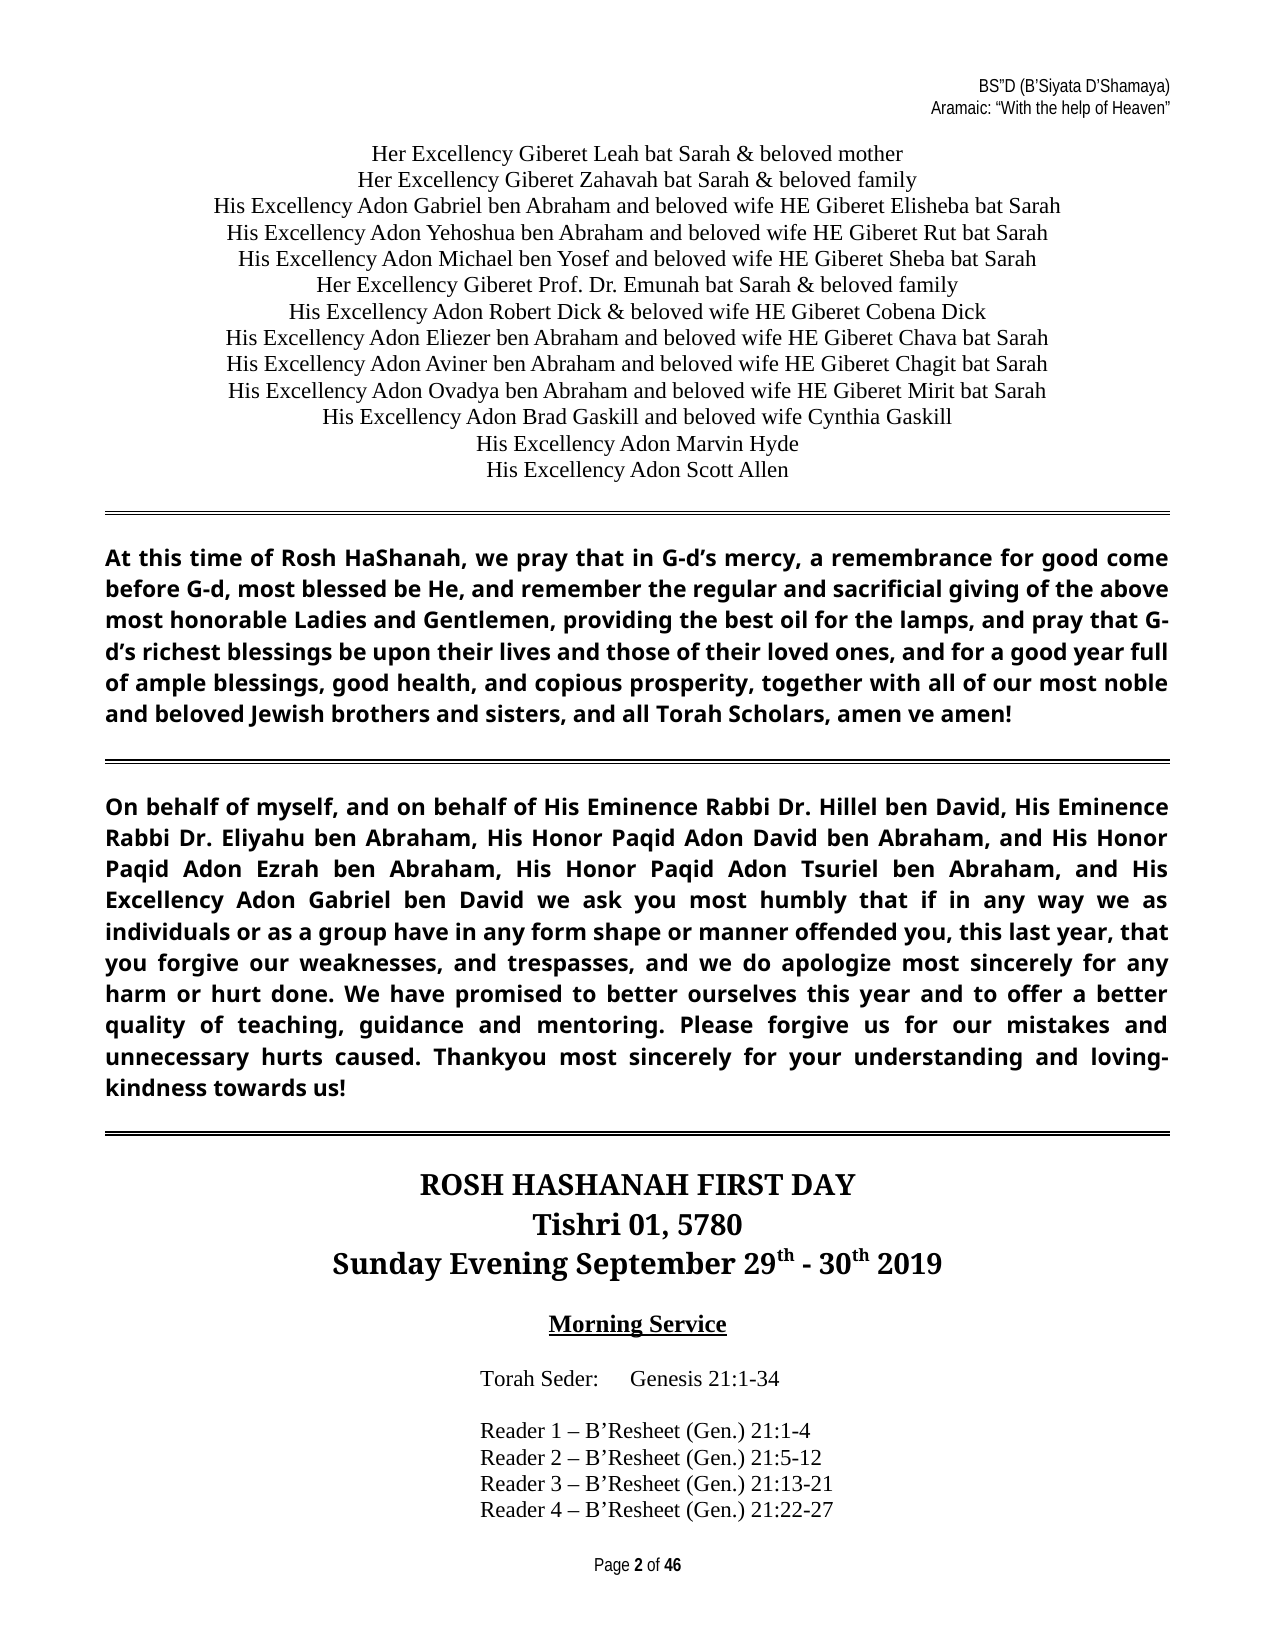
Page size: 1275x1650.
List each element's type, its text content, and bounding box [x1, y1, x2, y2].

text Torah Seder: Genesis 21:1-34‎ [480, 1364, 1170, 1391]
text Reader 3 – B’Resheet (Gen.) 21:13-21 [480, 1470, 1170, 1496]
text His Excellency Adon Scott Allen [105, 456, 1170, 482]
text Her Excellency Giberet Prof. Dr. Emunah bat Sarah & beloved family [105, 271, 1170, 298]
text His Excellency Adon Aviner ben Abraham and beloved wife HE Giberet Chagit bat Sarah [105, 351, 1170, 377]
text His Excellency Adon Robert Dick & beloved wife HE Giberet Cobena Dick [105, 298, 1170, 324]
text His Excellency Adon Brad Gaskill and beloved wife Cynthia Gaskill [105, 403, 1170, 429]
text At this time of Rosh HaShanah, we pray that in G-d’s mercy, a remembrance for good come before G-d, most blessed be He, and remember the regular and sacrificial giving of the above most honorable Ladies and Gentlemen, providing the best oil for the lamps, and pray that G-d’s richest blessings be upon their lives and those of their loved ones, and for a good year full of ample blessings, good health, and copious prosperity, together with all of our most noble and beloved Jewish brothers and sisters, and all Torah Scholars, amen ve amen! [105, 542, 1170, 729]
text Reader 2 – B’Resheet (Gen.) 21:5-12 [480, 1444, 1170, 1470]
text His Excellency Adon Gabriel ben Abraham and beloved wife HE Giberet Elisheba bat Sarah [105, 192, 1170, 219]
text Her Excellency Giberet Zahavah bat Sarah & beloved family [105, 166, 1170, 192]
text ROSH HASHANAH FIRST DAY [105, 1164, 1170, 1204]
text Morning Service [105, 1309, 1170, 1338]
text Reader 1 – B’Resheet (Gen.) 21:1-4‎ [480, 1417, 1170, 1444]
text Sunday Evening September 29th - 30th 2019 [105, 1243, 1170, 1283]
text On behalf of myself, and on behalf of His Eminence Rabbi Dr. Hillel ben David, His Eminence Rabbi Dr. Eliyahu ben Abraham, His Honor Paqid Adon David ben Abraham, and His Honor Paqid Adon Ezrah ben Abraham, His Honor Paqid Adon Tsuriel ben Abraham, and His Excellency Adon Gabriel ben David we ask you most humbly that if in any way we as individuals or as a group have in any form shape or manner offended you, this last year, that you forgive our weaknesses, and trespasses, and we do apologize most sincerely for any harm or hurt done. We have promised to better ourselves this year and to offer a better quality of teaching, guidance and mentoring. Please forgive us for our mistakes and unnecessary hurts caused. Thankyou most sincerely for your understanding and loving-kindness towards us! [105, 790, 1170, 1103]
text His Excellency Adon Michael ben Yosef and beloved wife HE Giberet Sheba bat Sarah [105, 245, 1170, 271]
text Her Excellency Giberet Leah bat Sarah & beloved mother [105, 140, 1170, 166]
text Reader 4 – B’Resheet (Gen.) 21:22-27 [480, 1496, 1170, 1523]
text His Excellency Adon Eliezer ben Abraham and beloved wife HE Giberet Chava bat Sarah [105, 324, 1170, 351]
text Tishri 01, 5780 [105, 1204, 1170, 1243]
text His Excellency Adon Yehoshua ben Abraham and beloved wife HE Giberet Rut bat Sarah [105, 219, 1170, 245]
text His Excellency Adon Ovadya ben Abraham and beloved wife HE Giberet Mirit bat Sarah [105, 377, 1170, 403]
text His Excellency Adon Marvin Hyde [105, 429, 1170, 456]
